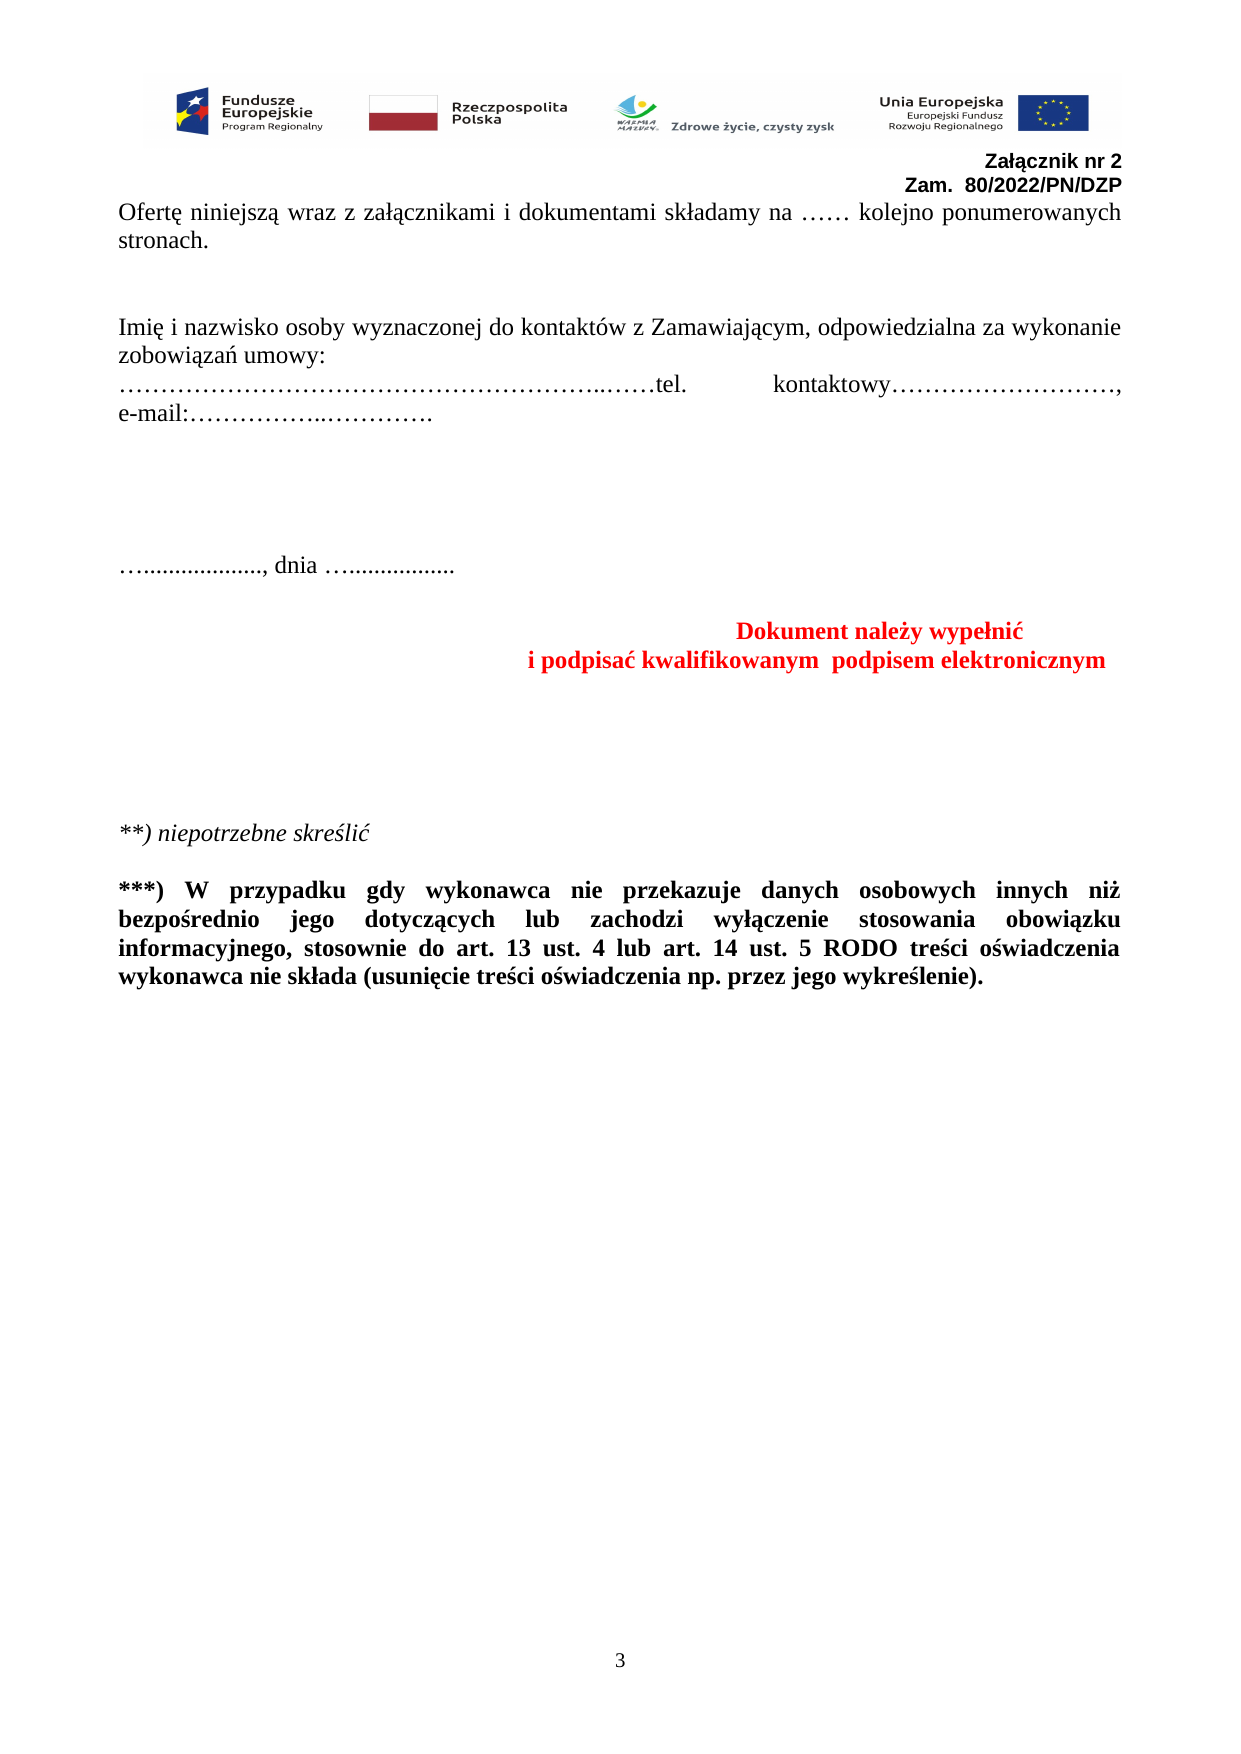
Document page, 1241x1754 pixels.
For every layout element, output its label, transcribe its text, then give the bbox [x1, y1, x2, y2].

text Dokument należy wypełnić [118, 616, 1122, 645]
text Ofertę niniejszą wraz z załącznikami i dokumentami składamy na …… kolejno ponumerowanych stronach. [118, 197, 1122, 254]
text ***) W przypadku gdy wykonawca nie przekazuje danych osobowych innych niż bezpośrednio jego dotyczących lub zachodzi wyłączenie stosowania obowiązku informacyjnego, stosownie do art. 13 ust. 4 lub art. 14 ust. 5 RODO treści oświadczenia wykonawca nie składa (usunięcie treści oświadczenia np. przez jego wykreślenie). [118, 875, 1122, 990]
text **) niepotrzebne skreślić [118, 818, 1122, 846]
text Imię i nazwisko osoby wyznaczonej do kontaktów z Zamawiającym, odpowiedzialna za wykonanie zobowiązań umowy: [118, 312, 1122, 369]
text …………………………………………………..……tel. kontaktowy………………………, e-mail:……………..…………. [118, 369, 1122, 427]
picture [142, 73, 1123, 149]
text …..................., dnia …................. [118, 550, 1122, 579]
text i podpisać kwalifikowanym podpisem elektronicznym [118, 645, 1122, 674]
